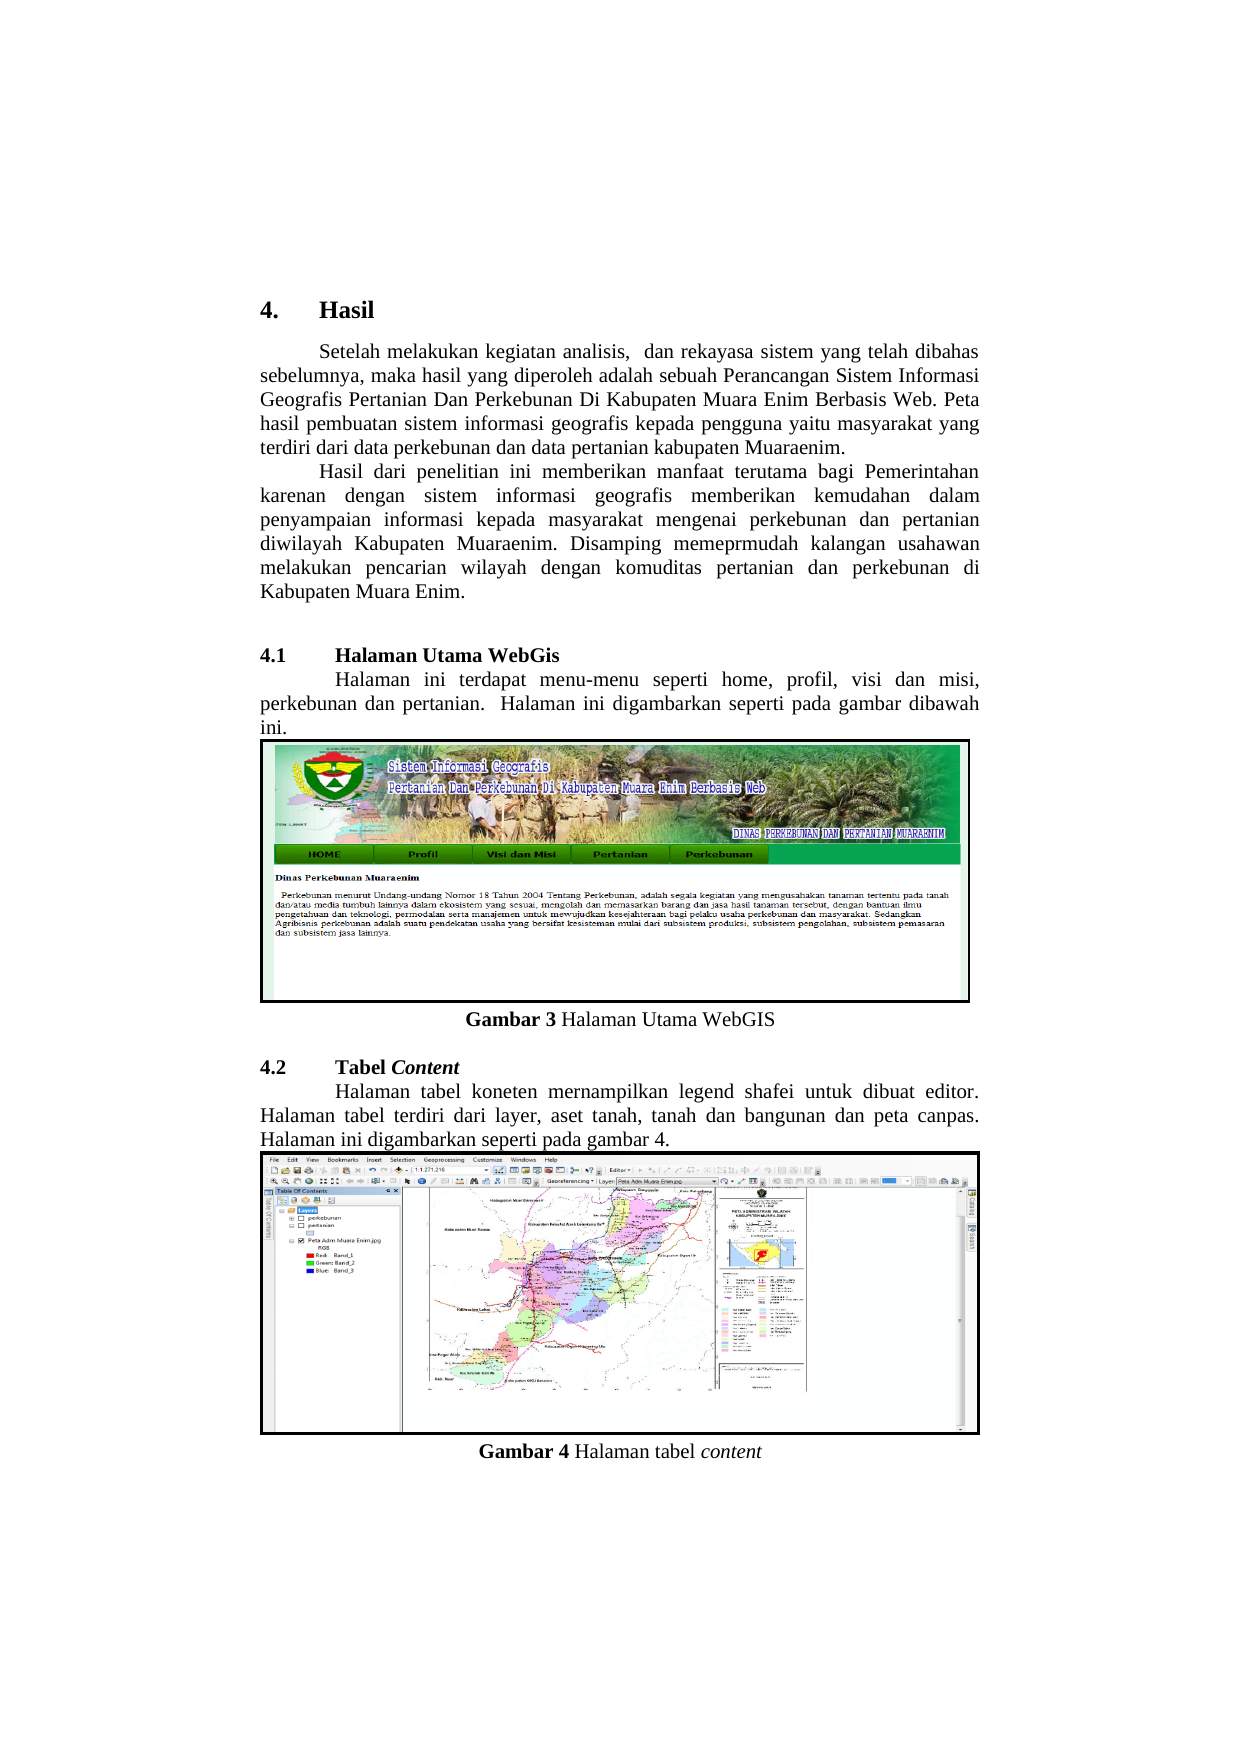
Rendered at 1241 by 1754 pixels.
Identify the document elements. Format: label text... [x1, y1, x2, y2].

picture [263, 1155, 977, 1432]
list Hasil [260, 295, 980, 324]
list Halaman Utama WebGis [260, 643, 980, 667]
text Halaman tabel koneten mernampilkan legend shafei untuk dibuat editor. Halaman tabel terdiri dari layer, aset tanah, tanah dan bangunan dan peta canpas. Halaman ini digambarkan seperti pada gambar 4. [260, 1079, 980, 1151]
text Hasil dari penelitian ini memberikan manfaat terutama bagi Pemerintahan karenan dengan sistem informasi geografis memberikan kemudahan dalam penyampaian informasi kepada masyarakat mengenai perkebunan dan pertanian diwilayah Kabupaten Muaraenim. Disamping memeprmudah kalangan usahawan melakukan pencarian wilayah dengan komuditas pertanian dan perkebunan di Kabupaten Muara Enim. [260, 459, 980, 603]
text Gambar 4 Halaman tabel content [260, 1439, 980, 1463]
text Halaman ini terdapat menu-menu seperti home, profil, visi dan misi, perkebunan dan pertanian. Halaman ini digambarkan seperti pada gambar dibawah ini. [260, 667, 980, 739]
picture [263, 742, 968, 1000]
list Tabel Content [260, 1055, 980, 1079]
text Setelah melakukan kegiatan analisis, dan rekayasa sistem yang telah dibahas sebelumnya, maka hasil yang diperoleh adalah sebuah Perancangan Sistem Informasi Geografis Pertanian Dan Perkebunan Di Kabupaten Muara Enim Berbasis Web. Peta hasil pembuatan sistem informasi geografis kepada pengguna yaitu masyarakat yang terdiri dari data perkebunan dan data pertanian kabupaten Muaraenim. [260, 338, 980, 459]
text Gambar 3 Halaman Utama WebGIS [260, 1007, 980, 1031]
